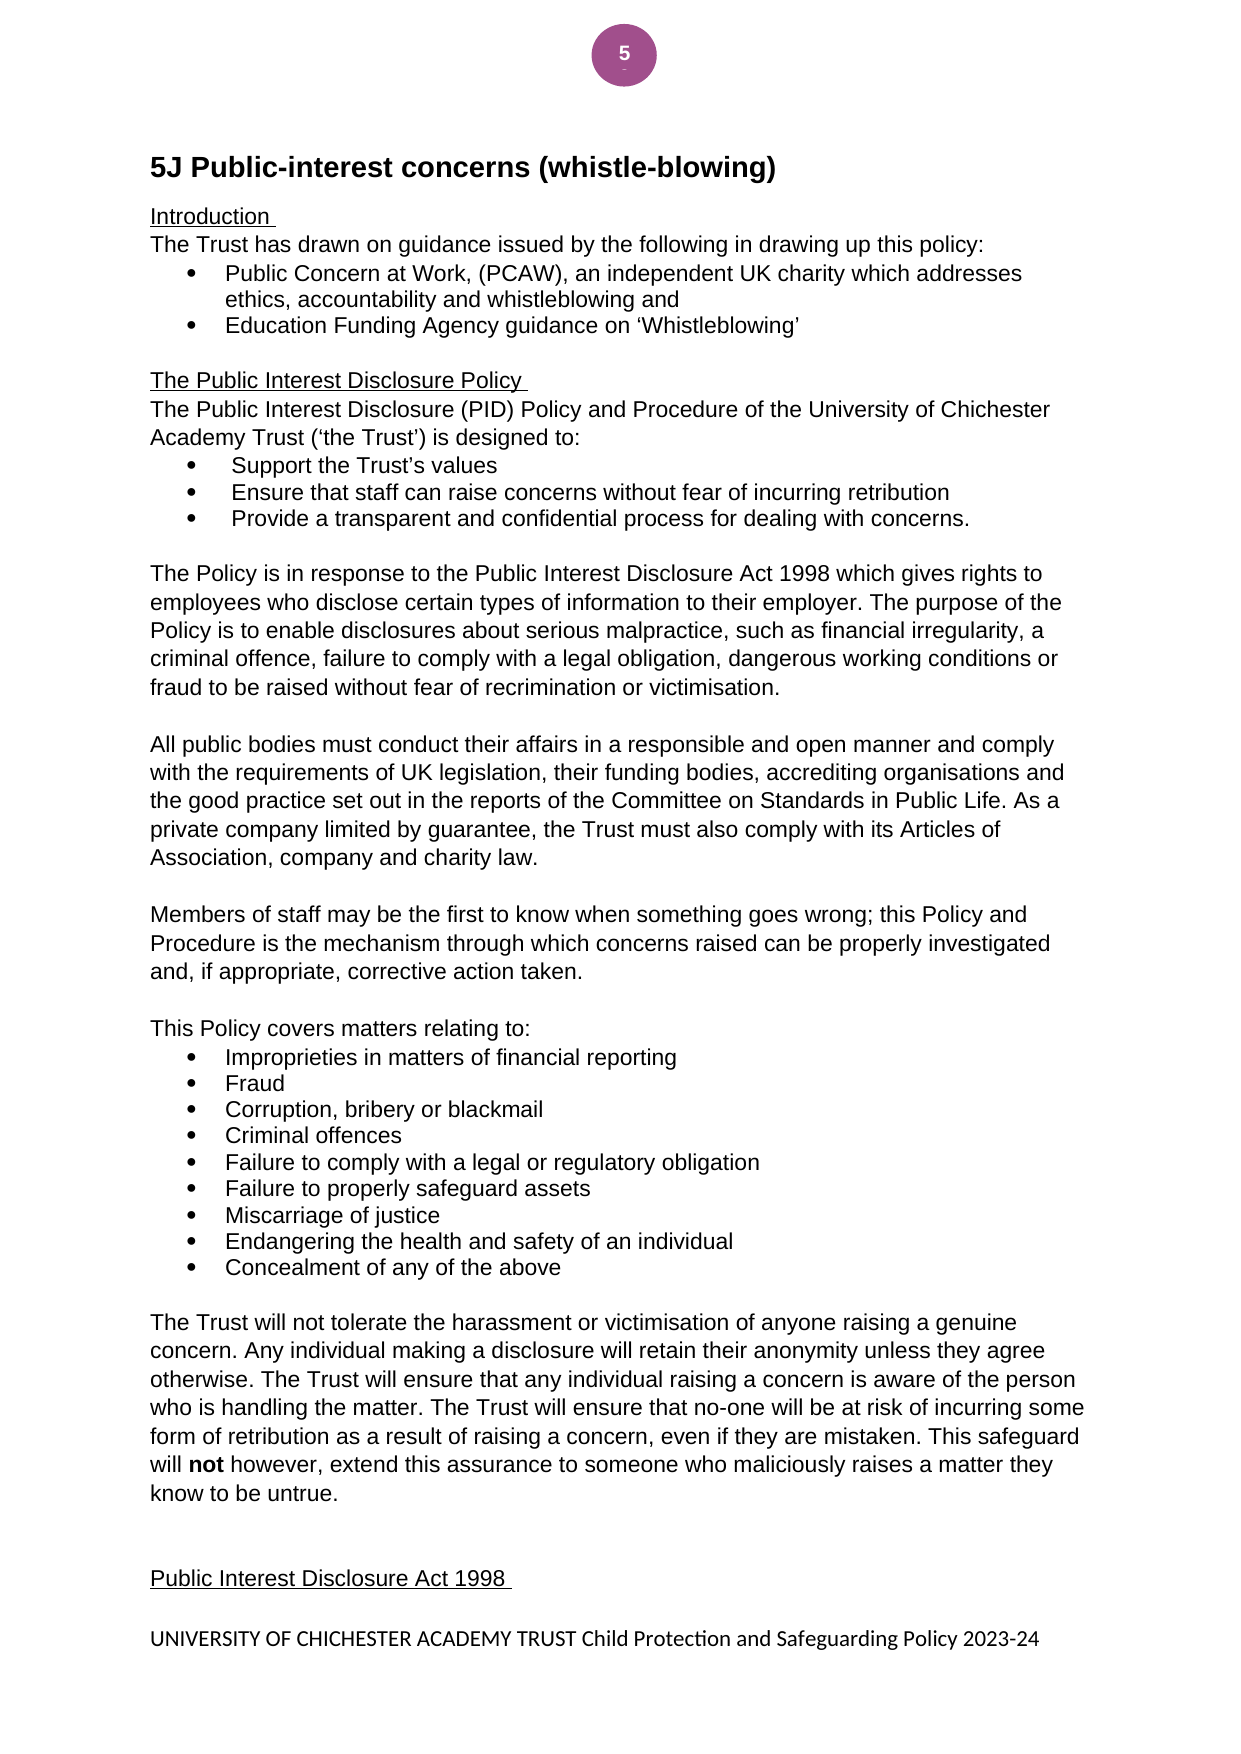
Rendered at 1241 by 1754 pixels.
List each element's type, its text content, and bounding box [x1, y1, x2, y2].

text The Policy is in response to the Public Interest Disclosure Act 1998 which gives rights to employees who disclose certain types of information to their employer. The purpose of the Policy is to enable disclosures about serious malpractice, such as financial irregularity, a criminal offence, failure to comply with a legal obligation, dangerous working conditions or fraud to be raised without fear of recrimination or victimisation. [150, 560, 1090, 700]
text 5J Public-interest concerns (whistle-blowing) [150, 150, 1090, 183]
list Education Funding Agency guidance on ‘Whistleblowing’ [187, 312, 1090, 339]
text Members of staff may be the first to know when something goes wrong; this Policy and Procedure is the mechanism through which concerns raised can be properly investigated and, if appropriate, corrective action taken. [150, 901, 1090, 984]
text The Public Interest Disclosure Policy [150, 367, 1090, 393]
list Criminal offences [187, 1122, 1090, 1149]
list Miscarriage of justice [187, 1202, 1090, 1228]
list Endangering the health and safety of an individual [187, 1228, 1090, 1254]
list Public Concern at Work, (PCAW), an independent UK charity which addresses ethics, accountability and whistleblowing and [187, 260, 1090, 312]
list Fraud [187, 1070, 1090, 1096]
list Provide a transparent and confidential process for dealing with concerns. [187, 505, 1090, 532]
text The Trust has drawn on guidance issued by the following in drawing up this policy: [150, 231, 1090, 258]
list Support the Trust’s values [187, 452, 1090, 479]
text This Policy covers matters relating to: [150, 1015, 1090, 1041]
text Public Interest Disclosure Act 1998 [150, 1565, 1090, 1591]
list Corruption, bribery or blackmail [187, 1096, 1090, 1122]
list Improprieties in matters of financial reporting [187, 1043, 1090, 1070]
text Introduction [150, 203, 1090, 229]
text The Trust will not tolerate the harassment or victimisation of anyone raising a genuine concern. Any individual making a disclosure will retain their anonymity unless they agree otherwise. The Trust will ensure that any individual raising a concern is aware of the person who is handling the matter. The Trust will ensure that no-one will be at risk of incurring some form of retribution as a result of raising a concern, even if they are mistaken. This safeguard will not however, extend this assurance to someone who maliciously raises a matter they know to be untrue. [150, 1309, 1090, 1506]
text The Public Interest Disclosure (PID) Policy and Procedure of the University of Chichester Academy Trust (‘the Trust’) is designed to: [150, 396, 1090, 450]
text All public bodies must conduct their affairs in a responsible and open manner and comply with the requirements of UK legislation, their funding bodies, accrediting organisations and the good practice set out in the reports of the Committee on Standards in Public Life. As a private company limited by guarantee, the Trust must also comply with its Articles of Association, company and charity law. [150, 731, 1090, 871]
list Failure to comply with a legal or regulatory obligation [187, 1149, 1090, 1175]
list Ensure that staff can raise concerns without fear of incurring retribution [187, 479, 1090, 505]
list Failure to properly safeguard assets [187, 1175, 1090, 1202]
list Concealment of any of the above [187, 1254, 1090, 1281]
